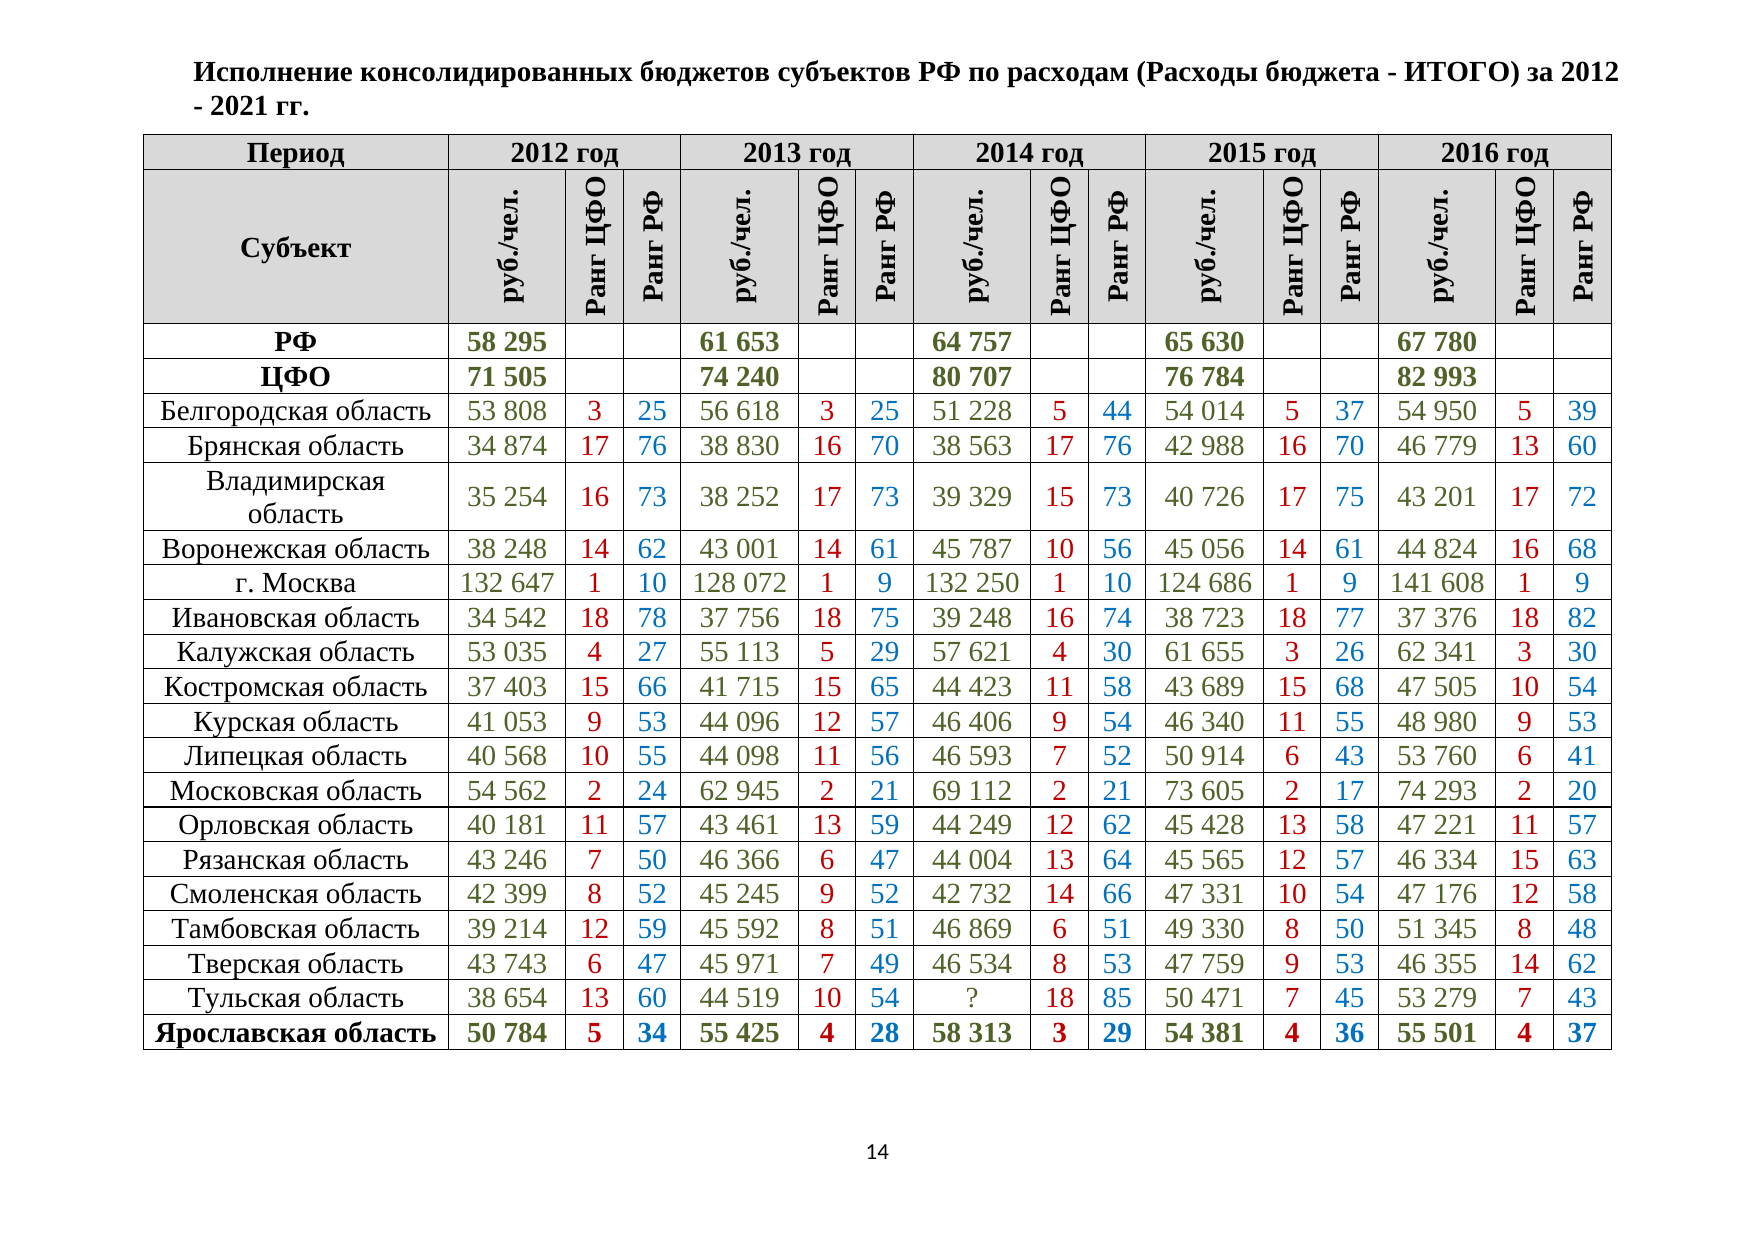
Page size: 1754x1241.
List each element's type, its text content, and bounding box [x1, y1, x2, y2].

table_cell [566, 359, 623, 392]
table_cell Ранг РФ [624, 170, 680, 323]
table_cell 72 [1554, 463, 1611, 530]
table_cell 10 [1496, 669, 1553, 703]
table_cell Ранг ЦФО [566, 170, 623, 323]
table_cell 14 [799, 531, 855, 564]
table_header 2015 год [1146, 135, 1378, 169]
table_cell 16 [799, 428, 855, 462]
table_cell 16 [1264, 428, 1320, 462]
table_cell Смоленская область [144, 877, 448, 910]
table_cell 5 [1031, 394, 1088, 427]
table_cell 80 707 [914, 359, 1030, 392]
table_cell 73 [624, 463, 680, 530]
table_cell Тульская область [144, 980, 448, 1014]
table_cell 53 760 [1379, 738, 1495, 772]
table_cell 1 [1031, 565, 1088, 599]
table_cell [856, 359, 913, 392]
table_cell 62 945 [681, 773, 798, 806]
table_cell 43 743 [449, 946, 565, 979]
table_cell 132 250 [914, 565, 1030, 599]
table_cell 9 [799, 877, 855, 910]
table_cell 2 [1264, 773, 1320, 806]
table_cell 36 [1321, 1015, 1378, 1048]
table_cell 76 [624, 428, 680, 462]
table_cell 75 [856, 600, 913, 633]
table_cell 21 [1089, 773, 1145, 806]
table_cell 4 [799, 1015, 855, 1048]
table_cell Ярославская область [144, 1015, 448, 1048]
table_cell 3 [1496, 635, 1553, 668]
table_cell 45 565 [1146, 842, 1263, 876]
table_cell Тверская область [144, 946, 448, 979]
table_cell 78 [624, 600, 680, 633]
table_cell 34 874 [449, 428, 565, 462]
table_cell 17 [1321, 773, 1378, 806]
table_cell 43 001 [681, 531, 798, 564]
table_cell 12 [799, 704, 855, 737]
table_cell 28 [856, 1015, 913, 1048]
table_cell 57 [624, 808, 680, 841]
table_cell 48 [1554, 911, 1611, 945]
table_cell Субъект [144, 170, 448, 323]
table_cell 47 [856, 842, 913, 876]
table_cell 4 [1031, 635, 1088, 668]
table_cell 54 [1554, 669, 1611, 703]
table_cell [1031, 324, 1088, 358]
table_cell 57 [1321, 842, 1378, 876]
table_cell 41 715 [681, 669, 798, 703]
table_cell 6 [566, 946, 623, 979]
table_cell 58 [1554, 877, 1611, 910]
table_cell 42 988 [1146, 428, 1263, 462]
table_cell 54 381 [1146, 1015, 1263, 1048]
table_cell 62 341 [1379, 635, 1495, 668]
table_cell 47 505 [1379, 669, 1495, 703]
table_cell 9 [1321, 565, 1378, 599]
table_cell 70 [856, 428, 913, 462]
table_cell 82 [1554, 600, 1611, 633]
table_header 2016 год [1379, 135, 1611, 169]
table_cell 45 971 [681, 946, 798, 979]
table_cell Ранг ЦФО [1264, 170, 1320, 323]
table_cell 60 [624, 980, 680, 1014]
table_cell Рязанская область [144, 842, 448, 876]
table_cell 43 689 [1146, 669, 1263, 703]
table_cell 40 181 [449, 808, 565, 841]
table_cell 15 [799, 669, 855, 703]
table_cell 76 784 [1146, 359, 1263, 392]
table_cell ? [914, 980, 1030, 1014]
table_cell 45 787 [914, 531, 1030, 564]
table_cell 7 [1496, 980, 1553, 1014]
table_cell 11 [1496, 808, 1553, 841]
table_cell 10 [624, 565, 680, 599]
table_cell 58 [1089, 669, 1145, 703]
table_cell 7 [799, 946, 855, 979]
table_cell 55 425 [681, 1015, 798, 1048]
table_cell 62 [624, 531, 680, 564]
table_cell 17 [799, 463, 855, 530]
table_cell 74 [1089, 600, 1145, 633]
table_cell 41 053 [449, 704, 565, 737]
table_cell 74 240 [681, 359, 798, 392]
table_cell 54 014 [1146, 394, 1263, 427]
table_cell Ранг РФ [856, 170, 913, 323]
table_cell 2 [1496, 773, 1553, 806]
table_cell 2 [1031, 773, 1088, 806]
table_cell 11 [799, 738, 855, 772]
table_cell 30 [1554, 635, 1611, 668]
table_cell 34 [624, 1015, 680, 1048]
table_cell 13 [566, 980, 623, 1014]
table_cell 37 [1554, 1015, 1611, 1048]
table_cell 13 [1031, 842, 1088, 876]
table_cell 62 [1089, 808, 1145, 841]
table_cell 132 647 [449, 565, 565, 599]
table_cell 17 [566, 428, 623, 462]
table_cell 55 113 [681, 635, 798, 668]
table_cell 50 [1321, 911, 1378, 945]
table_cell 58 295 [449, 324, 565, 358]
table_cell 44 249 [914, 808, 1030, 841]
table_cell 59 [624, 911, 680, 945]
table_cell 45 [1321, 980, 1378, 1014]
table_cell 15 [1496, 842, 1553, 876]
table_cell 54 562 [449, 773, 565, 806]
table_cell 53 [624, 704, 680, 737]
table_cell 37 376 [1379, 600, 1495, 633]
table_cell 52 [856, 877, 913, 910]
table_cell 66 [624, 669, 680, 703]
table_cell 46 355 [1379, 946, 1495, 979]
table_cell 8 [799, 911, 855, 945]
table_cell 38 248 [449, 531, 565, 564]
table_cell 15 [1264, 669, 1320, 703]
table_cell 14 [1496, 946, 1553, 979]
table_cell Ранг РФ [1554, 170, 1611, 323]
table_cell 2 [799, 773, 855, 806]
table_cell 53 [1321, 946, 1378, 979]
table_cell 9 [1031, 704, 1088, 737]
table_cell 46 779 [1379, 428, 1495, 462]
table_cell 73 [856, 463, 913, 530]
table_cell 62 [1554, 946, 1611, 979]
table_cell 37 403 [449, 669, 565, 703]
table_cell 51 345 [1379, 911, 1495, 945]
table_cell 69 112 [914, 773, 1030, 806]
table_cell [799, 324, 855, 358]
table_cell 46 534 [914, 946, 1030, 979]
table_cell 5 [799, 635, 855, 668]
table_cell 63 [1554, 842, 1611, 876]
table_cell 44 423 [914, 669, 1030, 703]
table_cell 124 686 [1146, 565, 1263, 599]
table_cell [1031, 359, 1088, 392]
table_cell 38 563 [914, 428, 1030, 462]
table_cell [1496, 324, 1553, 358]
table_cell 70 [1321, 428, 1378, 462]
table_cell 141 608 [1379, 565, 1495, 599]
table_cell 53 035 [449, 635, 565, 668]
table_cell 65 630 [1146, 324, 1263, 358]
table_cell 2 [566, 773, 623, 806]
table_cell Воронежская область [144, 531, 448, 564]
table_cell 56 [856, 738, 913, 772]
table_cell 12 [1031, 808, 1088, 841]
table_cell 64 757 [914, 324, 1030, 358]
table_cell 10 [799, 980, 855, 1014]
table_cell 55 501 [1379, 1015, 1495, 1048]
table_cell 39 248 [914, 600, 1030, 633]
table_cell 9 [1554, 565, 1611, 599]
table_cell руб./чел. [1146, 170, 1263, 323]
table_cell РФ [144, 324, 448, 358]
table_cell 16 [1496, 531, 1553, 564]
table_cell 52 [1089, 738, 1145, 772]
table_cell 15 [566, 669, 623, 703]
table_cell 6 [1264, 738, 1320, 772]
table_cell 18 [1031, 980, 1088, 1014]
table_cell 47 221 [1379, 808, 1495, 841]
table_cell 30 [1089, 635, 1145, 668]
table_cell 65 [856, 669, 913, 703]
table_cell [1264, 359, 1320, 392]
table_cell 58 313 [914, 1015, 1030, 1048]
table_cell 8 [1496, 911, 1553, 945]
table_cell 14 [1264, 531, 1320, 564]
table_cell 16 [1031, 600, 1088, 633]
table_cell 3 [1264, 635, 1320, 668]
table_cell 51 228 [914, 394, 1030, 427]
table_cell Орловская область [144, 808, 448, 841]
table_cell 56 618 [681, 394, 798, 427]
table_cell 13 [1264, 808, 1320, 841]
table_cell [1264, 324, 1320, 358]
table_cell 16 [566, 463, 623, 530]
table_cell 55 [624, 738, 680, 772]
table_cell 4 [1496, 1015, 1553, 1048]
table_cell 45 428 [1146, 808, 1263, 841]
table_cell 27 [624, 635, 680, 668]
table_cell ЦФО [144, 359, 448, 392]
table_cell 1 [1496, 565, 1553, 599]
table_cell 47 759 [1146, 946, 1263, 979]
table_cell 43 [1554, 980, 1611, 1014]
table_cell 53 [1554, 704, 1611, 737]
table_cell 21 [856, 773, 913, 806]
table_cell [799, 359, 855, 392]
table_cell 3 [1031, 1015, 1088, 1048]
table_cell 82 993 [1379, 359, 1495, 392]
table_cell 12 [1496, 877, 1553, 910]
table_cell 38 654 [449, 980, 565, 1014]
table_cell [1496, 359, 1553, 392]
table_header 2014 год [914, 135, 1145, 169]
table_cell руб./чел. [914, 170, 1030, 323]
table_cell 75 [1321, 463, 1378, 530]
table_cell 61 [1321, 531, 1378, 564]
table_cell 51 [1089, 911, 1145, 945]
table_cell Калужская область [144, 635, 448, 668]
table_cell 47 [624, 946, 680, 979]
table_cell руб./чел. [1379, 170, 1495, 323]
table_cell 39 329 [914, 463, 1030, 530]
table_cell 9 [1496, 704, 1553, 737]
table_cell 54 [1089, 704, 1145, 737]
table_cell 54 [1321, 877, 1378, 910]
table_cell 77 [1321, 600, 1378, 633]
table_cell 39 214 [449, 911, 565, 945]
table_cell 49 [856, 946, 913, 979]
table_cell 17 [1031, 428, 1088, 462]
table_cell 53 808 [449, 394, 565, 427]
table_cell 11 [1031, 669, 1088, 703]
table_cell 3 [799, 394, 855, 427]
table_cell Брянская область [144, 428, 448, 462]
table_cell руб./чел. [681, 170, 798, 323]
table_cell 57 621 [914, 635, 1030, 668]
table_cell 1 [799, 565, 855, 599]
table_cell 35 254 [449, 463, 565, 530]
table_header 2012 год [449, 135, 680, 169]
table_cell 8 [566, 877, 623, 910]
table_cell 50 471 [1146, 980, 1263, 1014]
table_cell Белгородская область [144, 394, 448, 427]
table_cell 57 [856, 704, 913, 737]
table_cell 14 [1031, 877, 1088, 910]
table_cell 46 869 [914, 911, 1030, 945]
table_cell 5 [1264, 394, 1320, 427]
table_cell 68 [1321, 669, 1378, 703]
table_cell 43 201 [1379, 463, 1495, 530]
table_cell 54 950 [1379, 394, 1495, 427]
table_cell 76 [1089, 428, 1145, 462]
table_cell Костромская область [144, 669, 448, 703]
table_cell 46 340 [1146, 704, 1263, 737]
table_cell 18 [799, 600, 855, 633]
table_cell 45 056 [1146, 531, 1263, 564]
table_cell 128 072 [681, 565, 798, 599]
table_cell 53 [1089, 946, 1145, 979]
table_cell 45 592 [681, 911, 798, 945]
table_cell [856, 324, 913, 358]
table_cell Тамбовская область [144, 911, 448, 945]
table_cell 11 [566, 808, 623, 841]
table_cell 10 [566, 738, 623, 772]
table_cell 41 [1554, 738, 1611, 772]
table_cell 24 [624, 773, 680, 806]
table_cell 42 399 [449, 877, 565, 910]
table_cell 12 [566, 911, 623, 945]
table_cell 6 [799, 842, 855, 876]
table_cell 50 784 [449, 1015, 565, 1048]
table_cell 61 655 [1146, 635, 1263, 668]
table_cell 38 830 [681, 428, 798, 462]
table_cell 44 824 [1379, 531, 1495, 564]
table_cell 52 [624, 877, 680, 910]
table_cell Ивановская область [144, 600, 448, 633]
table_cell 44 004 [914, 842, 1030, 876]
table_cell Липецкая область [144, 738, 448, 772]
table_cell Ранг ЦФО [799, 170, 855, 323]
table_cell 68 [1554, 531, 1611, 564]
table_header 2013 год [681, 135, 913, 169]
table_cell 66 [1089, 877, 1145, 910]
table_cell 56 [1089, 531, 1145, 564]
table_cell 5 [1496, 394, 1553, 427]
table_cell 40 726 [1146, 463, 1263, 530]
table_cell Курская область [144, 704, 448, 737]
table_cell 49 330 [1146, 911, 1263, 945]
table_cell 53 279 [1379, 980, 1495, 1014]
table_cell 26 [1321, 635, 1378, 668]
table_cell 46 406 [914, 704, 1030, 737]
table_cell 43 246 [449, 842, 565, 876]
table_cell 4 [566, 635, 623, 668]
table_cell 6 [1496, 738, 1553, 772]
table_cell [624, 359, 680, 392]
table_cell 48 980 [1379, 704, 1495, 737]
table_cell 59 [856, 808, 913, 841]
subtitle Исполнение консолидированных бюджетов субъектов РФ по расходам (Расходы бюджета - ИТОГО) за 2012 - 2021 гг. [193, 54, 1636, 122]
table_cell 10 [1089, 565, 1145, 599]
table_cell 55 [1321, 704, 1378, 737]
table_cell 67 780 [1379, 324, 1495, 358]
table_cell 44 [1089, 394, 1145, 427]
table_cell 13 [1496, 428, 1553, 462]
table_cell 85 [1089, 980, 1145, 1014]
table_header Период [144, 135, 448, 169]
table_cell 50 914 [1146, 738, 1263, 772]
table_cell [1554, 324, 1611, 358]
table_cell 37 [1321, 394, 1378, 427]
table_cell 44 098 [681, 738, 798, 772]
table_cell [566, 324, 623, 358]
table_cell 46 593 [914, 738, 1030, 772]
table_cell 37 756 [681, 600, 798, 633]
table_cell 7 [1264, 980, 1320, 1014]
table_cell 46 366 [681, 842, 798, 876]
table_cell 9 [1264, 946, 1320, 979]
table_cell 50 [624, 842, 680, 876]
table_cell 17 [1496, 463, 1553, 530]
table_cell 44 096 [681, 704, 798, 737]
table_cell 9 [856, 565, 913, 599]
table_cell 25 [856, 394, 913, 427]
table_cell 25 [624, 394, 680, 427]
table_cell [1554, 359, 1611, 392]
table_cell 20 [1554, 773, 1611, 806]
table_cell 7 [1031, 738, 1088, 772]
table_cell 58 [1321, 808, 1378, 841]
table_cell [1089, 359, 1145, 392]
table_cell 12 [1264, 842, 1320, 876]
table_cell 15 [1031, 463, 1088, 530]
table_cell 73 [1089, 463, 1145, 530]
table_cell 61 [856, 531, 913, 564]
table_cell 43 461 [681, 808, 798, 841]
table_cell 5 [566, 1015, 623, 1048]
table_cell [624, 324, 680, 358]
table_cell 51 [856, 911, 913, 945]
table_cell 11 [1264, 704, 1320, 737]
table_cell 39 [1554, 394, 1611, 427]
table_cell 64 [1089, 842, 1145, 876]
table_cell 18 [1264, 600, 1320, 633]
table_cell 47 331 [1146, 877, 1263, 910]
table_cell [1089, 324, 1145, 358]
table_cell 8 [1031, 946, 1088, 979]
table_cell 45 245 [681, 877, 798, 910]
table_cell 61 653 [681, 324, 798, 358]
table_cell Московская область [144, 773, 448, 806]
table_cell 4 [1264, 1015, 1320, 1048]
table_cell 74 293 [1379, 773, 1495, 806]
table_cell 17 [1264, 463, 1320, 530]
table_cell 47 176 [1379, 877, 1495, 910]
table_cell 13 [799, 808, 855, 841]
table_cell 71 505 [449, 359, 565, 392]
table_cell 60 [1554, 428, 1611, 462]
table_cell 38 723 [1146, 600, 1263, 633]
table_cell Владимирская область [144, 463, 448, 530]
table_cell 7 [566, 842, 623, 876]
table_cell [1321, 324, 1378, 358]
table_cell 40 568 [449, 738, 565, 772]
table_cell 54 [856, 980, 913, 1014]
table_cell 1 [566, 565, 623, 599]
table_cell [1321, 359, 1378, 392]
table_cell 10 [1264, 877, 1320, 910]
table_cell Ранг РФ [1321, 170, 1378, 323]
table_cell 38 252 [681, 463, 798, 530]
table_cell 6 [1031, 911, 1088, 945]
table_cell 46 334 [1379, 842, 1495, 876]
table_cell г. Москва [144, 565, 448, 599]
table_cell 29 [1089, 1015, 1145, 1048]
table_cell 3 [566, 394, 623, 427]
table_cell 57 [1554, 808, 1611, 841]
table_cell 29 [856, 635, 913, 668]
table_cell 42 732 [914, 877, 1030, 910]
table_cell 9 [566, 704, 623, 737]
table_cell 43 [1321, 738, 1378, 772]
table_cell 18 [566, 600, 623, 633]
table_cell 44 519 [681, 980, 798, 1014]
table_cell 73 605 [1146, 773, 1263, 806]
table_cell Ранг ЦФО [1031, 170, 1088, 323]
table_cell 18 [1496, 600, 1553, 633]
table_cell 8 [1264, 911, 1320, 945]
table_cell 10 [1031, 531, 1088, 564]
table_cell Ранг РФ [1089, 170, 1145, 323]
table_cell Ранг ЦФО [1496, 170, 1553, 323]
table_cell 1 [1264, 565, 1320, 599]
table_cell 34 542 [449, 600, 565, 633]
table_cell 14 [566, 531, 623, 564]
table_cell руб./чел. [449, 170, 565, 323]
